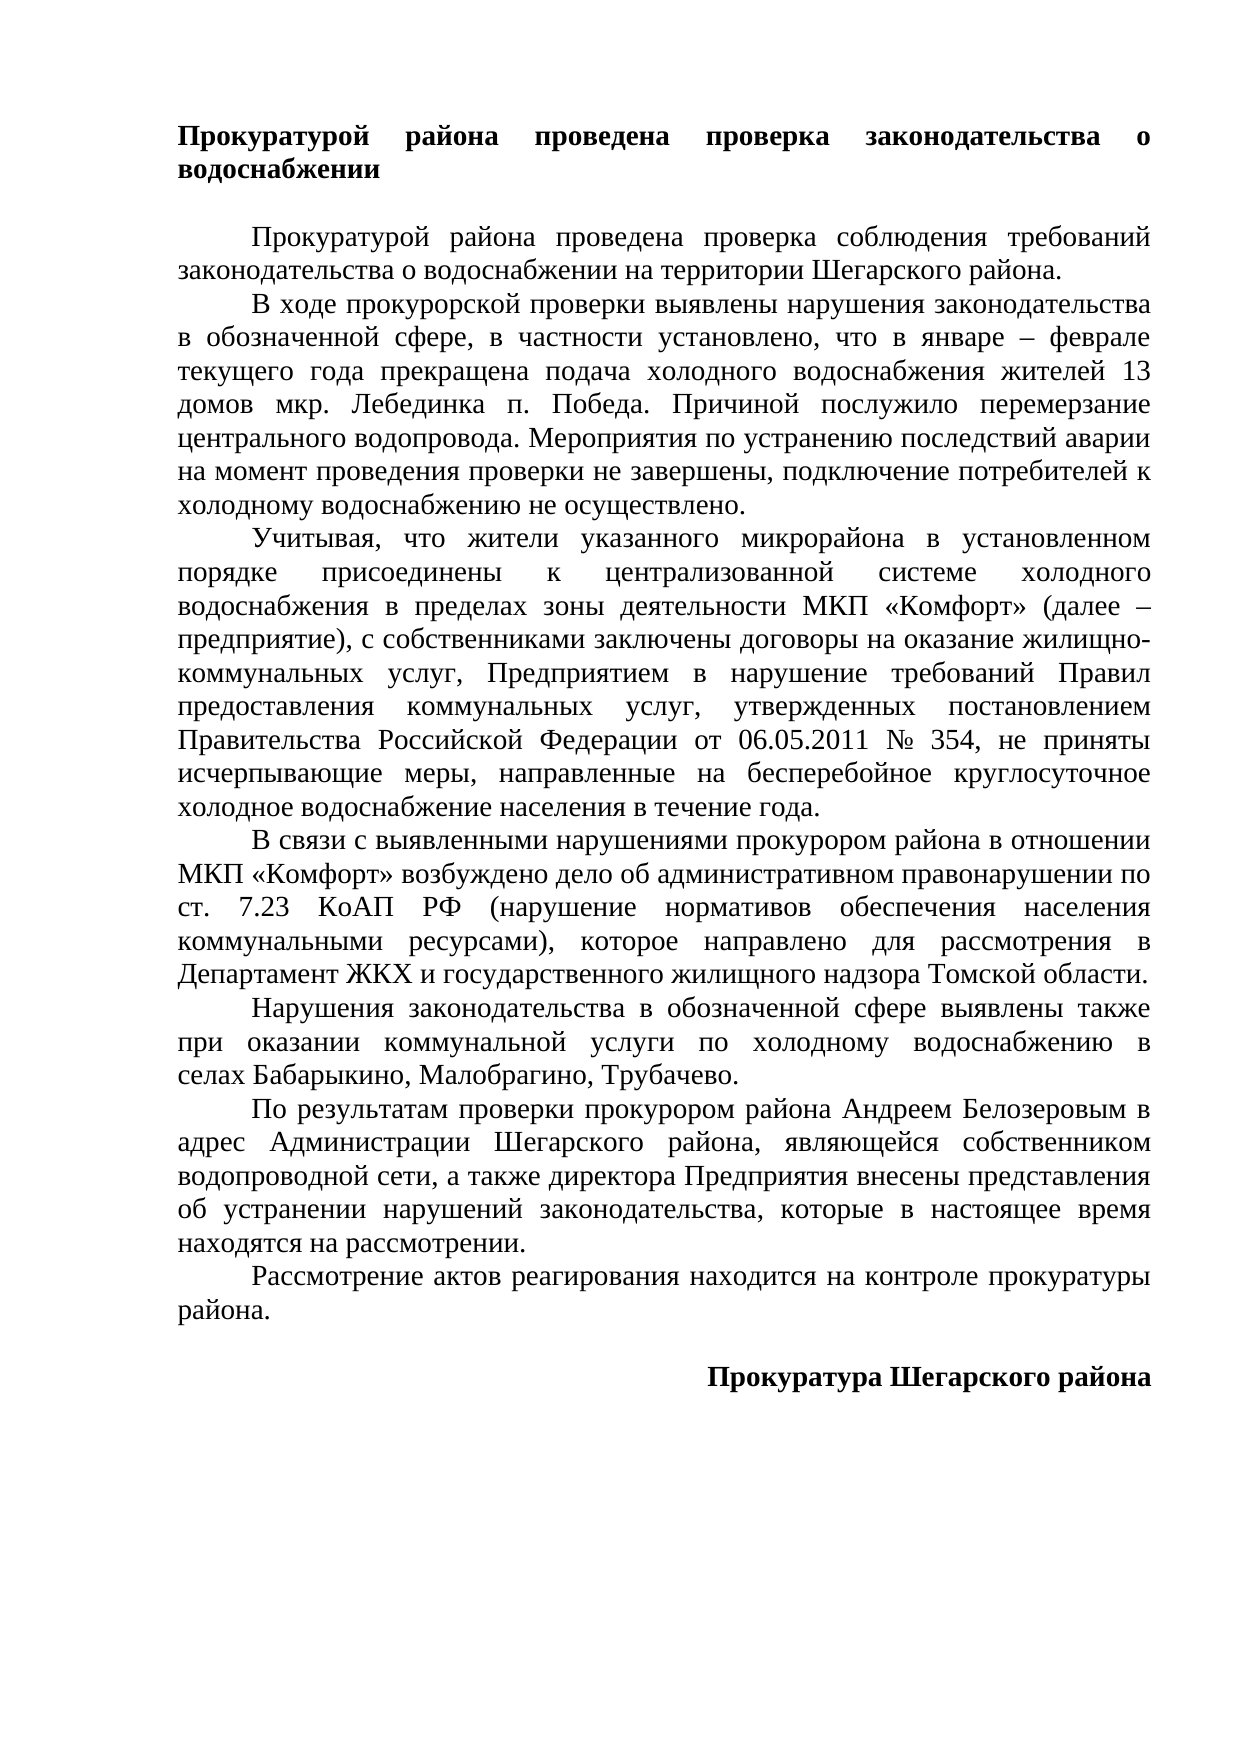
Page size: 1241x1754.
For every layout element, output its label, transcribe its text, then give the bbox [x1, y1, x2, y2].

text По результатам проверки прокурором района Андреем Белозеровым в адрес Администрации Шегарского района, являющейся собственником водопроводной сети, а также директора Предприятия внесены представления об устранении нарушений законодательства, которые в настоящее время находятся на рассмотрении. [177, 1091, 1152, 1258]
text Прокуратурой района проведена проверка законодательства о водоснабжении [177, 118, 1152, 185]
text Нарушения законодательства в обозначенной сфере выявлены также при оказании коммунальной услуги по холодному водоснабжению в селах Бабарыкино, Малобрагино, Трубачево. [177, 990, 1152, 1091]
text В связи с выявленными нарушениями прокурором района в отношении МКП «Комфорт» возбуждено дело об административном правонарушении по ст. 7.23 КоАП РФ (нарушение нормативов обеспечения населения коммунальными ресурсами), которое направлено для рассмотрения в Департамент ЖКХ и государственного жилищного надзора Томской области. [177, 822, 1152, 990]
text Прокуратура Шегарского района [177, 1359, 1152, 1393]
text Рассмотрение актов реагирования находится на контроле прокуратуры района. [177, 1258, 1152, 1326]
text Прокуратурой района проведена проверка соблюдения требований законодательства о водоснабжении на территории Шегарского района. [177, 219, 1152, 286]
text Учитывая, что жители указанного микрорайона в установленном порядке присоединены к централизованной системе холодного водоснабжения в пределах зоны деятельности МКП «Комфорт» (далее – предприятие), с собственниками заключены договоры на оказание жилищно-коммунальных услуг, Предприятием в нарушение требований Правил предоставления коммунальных услуг, утвержденных постановлением Правительства Российской Федерации от 06.05.2011 № 354, не приняты исчерпывающие меры, направленные на бесперебойное круглосуточное холодное водоснабжение населения в течение года. [177, 521, 1152, 822]
text В ходе прокурорской проверки выявлены нарушения законодательства в обозначенной сфере, в частности установлено, что в январе – феврале текущего года прекращена подача холодного водоснабжения жителей 13 домов мкр. Лебединка п. Победа. Причиной послужило перемерзание центрального водопровода. Мероприятия по устранению последствий аварии на момент проведения проверки не завершены, подключение потребителей к холодному водоснабжению не осуществлено. [177, 286, 1152, 521]
